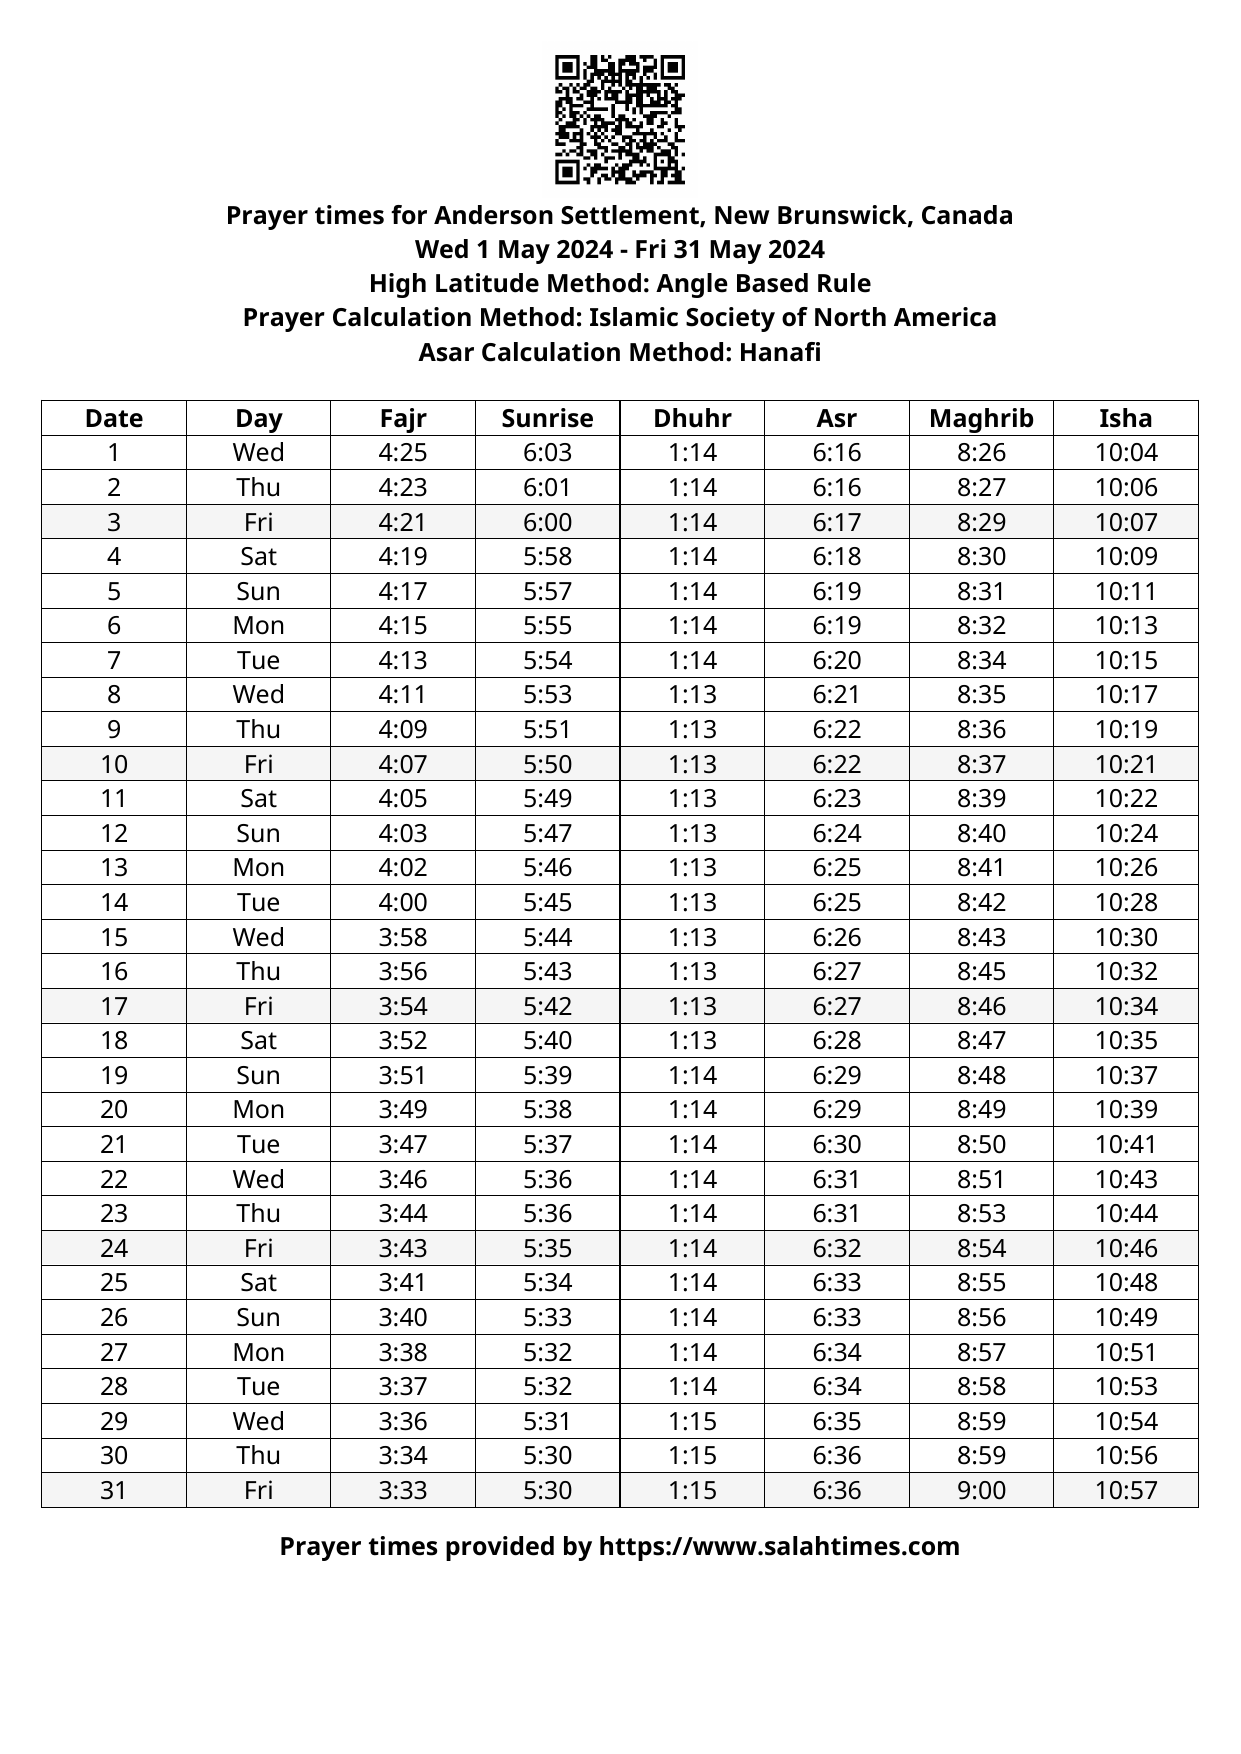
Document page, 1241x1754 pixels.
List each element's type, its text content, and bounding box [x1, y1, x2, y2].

table_cell 5:30 [476, 1473, 619, 1507]
table_cell 1:14 [621, 643, 764, 677]
table_cell 8:37 [910, 747, 1053, 780]
table_cell 23 [42, 1196, 186, 1230]
table_cell 25 [42, 1266, 186, 1299]
table_cell 10:32 [1054, 954, 1198, 988]
table_cell 5:39 [476, 1058, 619, 1092]
table_cell 5:38 [476, 1093, 619, 1126]
table_cell 7 [42, 643, 186, 677]
table_cell 8:56 [910, 1300, 1053, 1334]
table_cell Mon [187, 1335, 330, 1368]
table_cell 1:13 [621, 851, 764, 884]
table_cell 10:56 [1054, 1439, 1198, 1472]
table_cell 8:59 [910, 1439, 1053, 1472]
table_cell 6:16 [765, 470, 909, 504]
table_cell Sat [187, 781, 330, 815]
table_cell 4:25 [331, 436, 475, 469]
table_cell Thu [187, 470, 330, 504]
table_cell 10:51 [1054, 1335, 1198, 1368]
table_cell Sat [187, 1024, 330, 1057]
table_cell 8:26 [910, 436, 1053, 469]
table_cell 8:55 [910, 1266, 1053, 1299]
table_cell 10:13 [1054, 609, 1198, 642]
table_cell 3:36 [331, 1404, 475, 1437]
table_cell 10:30 [1054, 920, 1198, 953]
table_cell 1:14 [621, 1369, 764, 1403]
table_cell 4:09 [331, 712, 475, 746]
table_cell 5:34 [476, 1266, 619, 1299]
table_cell 5:54 [476, 643, 619, 677]
table_cell 6:19 [765, 574, 909, 607]
table_cell 6:17 [765, 505, 909, 538]
table_cell 5:43 [476, 954, 619, 988]
table_cell Wed [187, 678, 330, 711]
table_cell 3:40 [331, 1300, 475, 1334]
table_cell 10:35 [1054, 1024, 1198, 1057]
table_cell 3:58 [331, 920, 475, 953]
table_cell 1:13 [621, 712, 764, 746]
table_cell 8:42 [910, 885, 1053, 919]
table_cell 1:14 [621, 1266, 764, 1299]
table_cell 4:15 [331, 609, 475, 642]
table_cell 5:35 [476, 1231, 619, 1264]
table_cell 1:14 [621, 539, 764, 573]
table_cell 1:15 [621, 1473, 764, 1507]
table_cell 1:15 [621, 1439, 764, 1472]
table_cell 6:19 [765, 609, 909, 642]
table_header Fajr [331, 401, 475, 434]
table_cell 5:37 [476, 1127, 619, 1161]
table_cell 8:40 [910, 816, 1053, 849]
table_cell 31 [42, 1473, 186, 1507]
table_cell 6:25 [765, 851, 909, 884]
table_cell 5:46 [476, 851, 619, 884]
table_cell 1:14 [621, 1300, 764, 1334]
table_cell 6:20 [765, 643, 909, 677]
table_cell 10:44 [1054, 1196, 1198, 1230]
text Prayer times provided by https://www.salahtimes.com [42, 1528, 1198, 1563]
table_cell 4:11 [331, 678, 475, 711]
table_cell 3:54 [331, 989, 475, 1022]
table_cell 6:29 [765, 1058, 909, 1092]
table_header Isha [1054, 401, 1198, 434]
table_cell 6:21 [765, 678, 909, 711]
table_cell 29 [42, 1404, 186, 1437]
table_cell 6:31 [765, 1162, 909, 1195]
table_cell 8:32 [910, 609, 1053, 642]
table_cell 1:13 [621, 989, 764, 1022]
table_cell 5:53 [476, 678, 619, 711]
table_cell 10:37 [1054, 1058, 1198, 1092]
table_cell 4:05 [331, 781, 475, 815]
table_cell 3:38 [331, 1335, 475, 1368]
table_header Dhuhr [621, 401, 764, 434]
table_cell 4:07 [331, 747, 475, 780]
table_cell 4:03 [331, 816, 475, 849]
table_cell 6:33 [765, 1300, 909, 1334]
table_cell 6:33 [765, 1266, 909, 1299]
table_cell 1:14 [621, 1127, 764, 1161]
table_cell 1 [42, 436, 186, 469]
table_cell 3:52 [331, 1024, 475, 1057]
table_cell 19 [42, 1058, 186, 1092]
table_cell 8:54 [910, 1231, 1053, 1264]
table_cell 8:27 [910, 470, 1053, 504]
table_cell 6:30 [765, 1127, 909, 1161]
table_cell 10:43 [1054, 1162, 1198, 1195]
table_cell 1:15 [621, 1404, 764, 1437]
table_cell 9:00 [910, 1473, 1053, 1507]
table_cell 1:14 [621, 1162, 764, 1195]
table_cell 6:16 [765, 436, 909, 469]
table_cell 5:51 [476, 712, 619, 746]
table_cell 8:50 [910, 1127, 1053, 1161]
table_cell 1:14 [621, 609, 764, 642]
table_cell 6:24 [765, 816, 909, 849]
table_cell Mon [187, 609, 330, 642]
table_cell 5:50 [476, 747, 619, 780]
table_cell 10:49 [1054, 1300, 1198, 1334]
table_cell Wed [187, 920, 330, 953]
table_cell 1:14 [621, 1058, 764, 1092]
table_cell 1:13 [621, 885, 764, 919]
table_cell 6:28 [765, 1024, 909, 1057]
table_cell Wed [187, 1404, 330, 1437]
table_cell 10:54 [1054, 1404, 1198, 1437]
table_cell 3:56 [331, 954, 475, 988]
table_cell Thu [187, 712, 330, 746]
table_cell 15 [42, 920, 186, 953]
table_cell Tue [187, 1127, 330, 1161]
table_cell 5 [42, 574, 186, 607]
table_cell Fri [187, 505, 330, 538]
table_cell 4:17 [331, 574, 475, 607]
table_cell 4:00 [331, 885, 475, 919]
table_cell Sun [187, 574, 330, 607]
table_cell 3 [42, 505, 186, 538]
table_cell 3:44 [331, 1196, 475, 1230]
table_header Maghrib [910, 401, 1053, 434]
table_cell 5:47 [476, 816, 619, 849]
table_cell 3:49 [331, 1093, 475, 1126]
table_cell Thu [187, 1196, 330, 1230]
table_cell 10:17 [1054, 678, 1198, 711]
table_cell 4:02 [331, 851, 475, 884]
table_cell 10:57 [1054, 1473, 1198, 1507]
table_cell 6:32 [765, 1231, 909, 1264]
table_cell 10:04 [1054, 436, 1198, 469]
table_cell 6:36 [765, 1439, 909, 1472]
table_cell 5:31 [476, 1404, 619, 1437]
table_header Date [42, 401, 186, 434]
table_cell 27 [42, 1335, 186, 1368]
table_cell 4 [42, 539, 186, 573]
table_cell 10:22 [1054, 781, 1198, 815]
table_cell 5:36 [476, 1196, 619, 1230]
table_cell 28 [42, 1369, 186, 1403]
table_cell 8:30 [910, 539, 1053, 573]
table_cell 3:37 [331, 1369, 475, 1403]
table_cell 10:15 [1054, 643, 1198, 677]
table_cell 6:29 [765, 1093, 909, 1126]
table_cell 5:58 [476, 539, 619, 573]
table_cell 6:36 [765, 1473, 909, 1507]
table_cell Sun [187, 1300, 330, 1334]
table_cell 8:47 [910, 1024, 1053, 1057]
table_cell 18 [42, 1024, 186, 1057]
table_cell 12 [42, 816, 186, 849]
table_cell 10:19 [1054, 712, 1198, 746]
table_cell 16 [42, 954, 186, 988]
table_cell Sun [187, 816, 330, 849]
table_cell 10:46 [1054, 1231, 1198, 1264]
table_cell 14 [42, 885, 186, 919]
table_cell 1:13 [621, 920, 764, 953]
table_cell 10:53 [1054, 1369, 1198, 1403]
text Asar Calculation Method: Hanafi [42, 334, 1198, 368]
table_cell 1:13 [621, 747, 764, 780]
table_cell 5:55 [476, 609, 619, 642]
table_cell 10 [42, 747, 186, 780]
table_cell 6:27 [765, 954, 909, 988]
table_cell 24 [42, 1231, 186, 1264]
table_cell 3:43 [331, 1231, 475, 1264]
table_cell 10:34 [1054, 989, 1198, 1022]
table_cell Fri [187, 747, 330, 780]
table_cell 5:44 [476, 920, 619, 953]
table_cell 3:47 [331, 1127, 475, 1161]
table_cell 1:13 [621, 678, 764, 711]
table_cell 3:34 [331, 1439, 475, 1472]
table_cell 6:03 [476, 436, 619, 469]
table_cell 13 [42, 851, 186, 884]
table_cell Sun [187, 1058, 330, 1092]
table_cell 8:29 [910, 505, 1053, 538]
table_cell 8:31 [910, 574, 1053, 607]
table_cell 5:49 [476, 781, 619, 815]
table_cell 8:41 [910, 851, 1053, 884]
table_cell 5:57 [476, 574, 619, 607]
table_cell 11 [42, 781, 186, 815]
table_cell 8:46 [910, 989, 1053, 1022]
table_cell 8:36 [910, 712, 1053, 746]
table_cell 8:45 [910, 954, 1053, 988]
table_cell Wed [187, 436, 330, 469]
table_cell 8:58 [910, 1369, 1053, 1403]
table_cell Tue [187, 1369, 330, 1403]
table_cell 8 [42, 678, 186, 711]
table_cell 6:25 [765, 885, 909, 919]
table_cell 4:21 [331, 505, 475, 538]
table_cell 1:13 [621, 1024, 764, 1057]
table_cell 2 [42, 470, 186, 504]
table_cell 5:32 [476, 1335, 619, 1368]
table_cell 6:22 [765, 747, 909, 780]
table_cell Fri [187, 1473, 330, 1507]
table_cell 4:23 [331, 470, 475, 504]
text Prayer Calculation Method: Islamic Society of North America [42, 300, 1198, 334]
table_cell 20 [42, 1093, 186, 1126]
table_cell 9 [42, 712, 186, 746]
table_cell 1:14 [621, 436, 764, 469]
table_cell 6:18 [765, 539, 909, 573]
table_cell 1:14 [621, 1231, 764, 1264]
table_cell Tue [187, 643, 330, 677]
table_cell 5:42 [476, 989, 619, 1022]
table_cell 5:40 [476, 1024, 619, 1057]
table_cell 6:31 [765, 1196, 909, 1230]
table_cell 6:23 [765, 781, 909, 815]
table_cell 22 [42, 1162, 186, 1195]
table_cell 10:48 [1054, 1266, 1198, 1299]
table_cell 10:11 [1054, 574, 1198, 607]
table_header Sunrise [476, 401, 619, 434]
table_cell 6:35 [765, 1404, 909, 1437]
table_cell 10:41 [1054, 1127, 1198, 1161]
table_cell 8:49 [910, 1093, 1053, 1126]
table_cell 10:06 [1054, 470, 1198, 504]
table_cell 8:51 [910, 1162, 1053, 1195]
table_cell 5:32 [476, 1369, 619, 1403]
table_cell 6:34 [765, 1335, 909, 1368]
table_cell 10:07 [1054, 505, 1198, 538]
table_cell 8:53 [910, 1196, 1053, 1230]
table_cell Sat [187, 1266, 330, 1299]
table_cell 10:21 [1054, 747, 1198, 780]
table_cell 1:14 [621, 505, 764, 538]
table_cell 8:39 [910, 781, 1053, 815]
table_cell 1:14 [621, 470, 764, 504]
table_cell 8:48 [910, 1058, 1053, 1092]
table_cell Wed [187, 1162, 330, 1195]
table_cell 8:57 [910, 1335, 1053, 1368]
table_cell 6:01 [476, 470, 619, 504]
table_cell Thu [187, 1439, 330, 1472]
table_cell 10:26 [1054, 851, 1198, 884]
table_cell 1:13 [621, 816, 764, 849]
table_cell 10:24 [1054, 816, 1198, 849]
table_header Day [187, 401, 330, 434]
table_cell 4:13 [331, 643, 475, 677]
table_cell 6:22 [765, 712, 909, 746]
table_cell 6:27 [765, 989, 909, 1022]
table_cell 6:00 [476, 505, 619, 538]
table_cell Fri [187, 1231, 330, 1264]
table_cell Thu [187, 954, 330, 988]
table_cell 1:13 [621, 781, 764, 815]
table_cell 1:14 [621, 574, 764, 607]
table_cell 8:43 [910, 920, 1053, 953]
table_cell 1:14 [621, 1335, 764, 1368]
table_cell 5:33 [476, 1300, 619, 1334]
table_cell 1:14 [621, 1093, 764, 1126]
picture [542, 41, 699, 198]
table_cell 5:45 [476, 885, 619, 919]
table_cell Fri [187, 989, 330, 1022]
text Prayer times for Anderson Settlement, New Brunswick, Canada [42, 198, 1198, 232]
table_cell Sat [187, 539, 330, 573]
text Wed 1 May 2024 - Fri 31 May 2024 [42, 232, 1198, 266]
table_cell 3:41 [331, 1266, 475, 1299]
table_cell Mon [187, 1093, 330, 1126]
table_cell 5:30 [476, 1439, 619, 1472]
table_cell 10:09 [1054, 539, 1198, 573]
table_cell Mon [187, 851, 330, 884]
table_cell 1:13 [621, 954, 764, 988]
table_header Asr [765, 401, 909, 434]
table_cell 8:35 [910, 678, 1053, 711]
table_cell 10:39 [1054, 1093, 1198, 1126]
table_cell 21 [42, 1127, 186, 1161]
table_cell Tue [187, 885, 330, 919]
table_cell 1:14 [621, 1196, 764, 1230]
table_cell 30 [42, 1439, 186, 1472]
table_cell 3:33 [331, 1473, 475, 1507]
table_cell 26 [42, 1300, 186, 1334]
table_cell 6:34 [765, 1369, 909, 1403]
table_cell 8:59 [910, 1404, 1053, 1437]
table_cell 6:26 [765, 920, 909, 953]
table_cell 8:34 [910, 643, 1053, 677]
table_cell 6 [42, 609, 186, 642]
table_cell 5:36 [476, 1162, 619, 1195]
table_cell 4:19 [331, 539, 475, 573]
table_cell 17 [42, 989, 186, 1022]
table_cell 3:46 [331, 1162, 475, 1195]
table_cell 3:51 [331, 1058, 475, 1092]
text High Latitude Method: Angle Based Rule [42, 266, 1198, 300]
table_cell 10:28 [1054, 885, 1198, 919]
